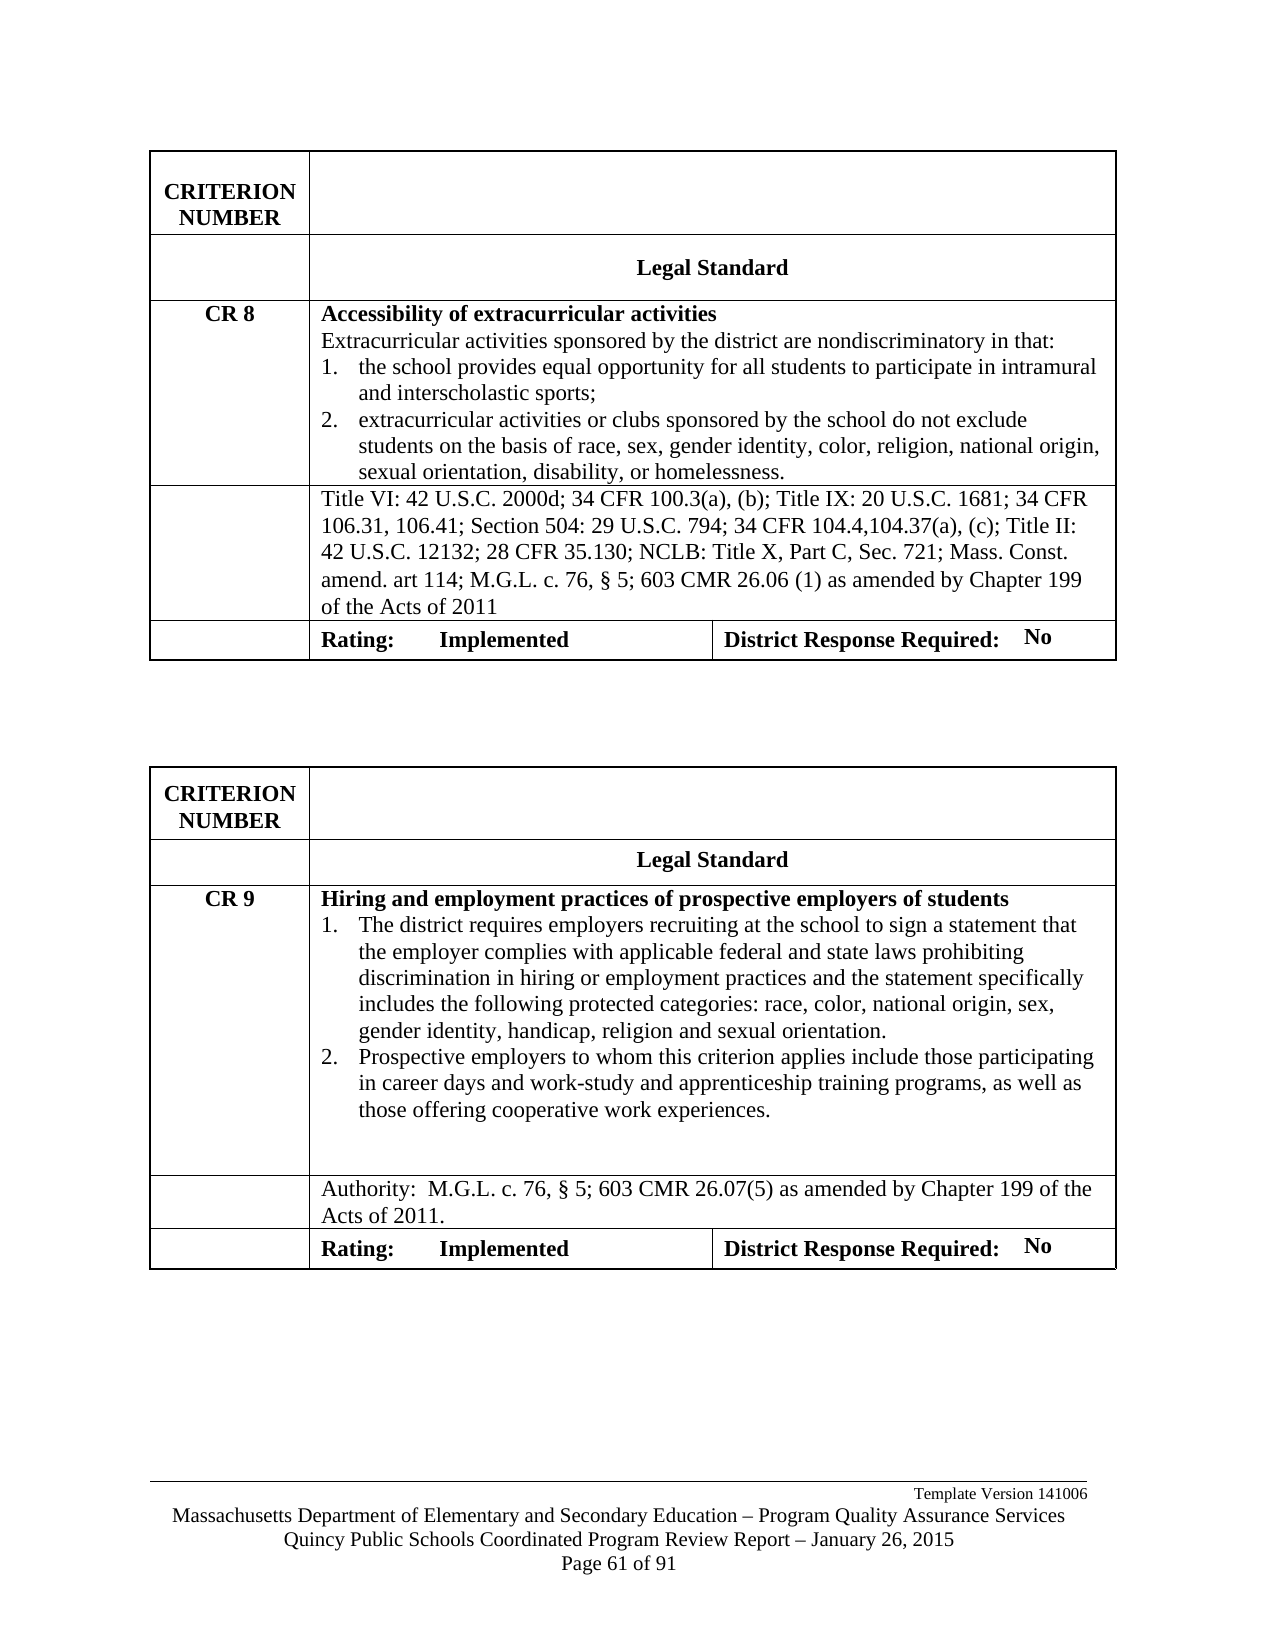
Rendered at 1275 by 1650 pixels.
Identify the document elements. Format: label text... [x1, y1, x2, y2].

table_cell Hiring and employment practices of prospective employers of students The district requires employers recruiting at the school to sign a statement that the employer complies with applicable federal and state laws prohibiting discrimination in hiring or employment practices and the statement specifically includes the following protected categories: race, color, national origin, sex, gender identity, handicap, religion and sexual orientation. Prospective employers to whom this criterion applies include those participating in career days and work-study and apprenticeship training programs, as well as those offering cooperative work experiences. [310, 886, 1115, 1175]
table_cell CR 8 [151, 301, 309, 485]
table_cell [151, 486, 309, 619]
table_cell Authority: M.G.L. c. 76, § 5; 603 CMR 26.07(5) as amended by Chapter 199 of the Acts of 2011. [310, 1176, 1115, 1228]
table_cell District Response Required: [713, 1229, 1012, 1268]
table_cell [151, 235, 309, 300]
table_header CRITERION NUMBER [151, 768, 309, 839]
table_header CRITERION NUMBER [151, 152, 309, 234]
table_cell No [1013, 1229, 1115, 1268]
table_cell [151, 840, 309, 884]
table_cell Rating: [310, 1229, 422, 1268]
table_cell [151, 1176, 309, 1228]
table_cell Title VI: 42 U.S.C. 2000d; 34 CFR 100.3(a), (b); Title IX: 20 U.S.C. 1681; 34 CFR 106.31, 106.41; Section 504: 29 U.S.C. 794; 34 CFR 104.4,104.37(a), (c); Title II: 42 U.S.C. 12132; 28 CFR 35.130; NCLB: Title X, Part C, Sec. 721; Mass. Const. amend. art 114; M.G.L. c. 76, § 5; 603 CMR 26.06 (1) as amended by Chapter 199 of the Acts of 2011 [310, 486, 1115, 619]
table_cell [151, 621, 309, 659]
table_cell No [1013, 621, 1115, 659]
table_cell [151, 1229, 309, 1268]
table_cell Rating: [310, 621, 422, 659]
table_cell Legal Standard [310, 840, 1115, 884]
table_header [310, 152, 1115, 234]
table_cell Implemented [422, 621, 712, 659]
table_cell Accessibility of extracurricular activities Extracurricular activities sponsored by the district are nondiscriminatory in that: the school provides equal opportunity for all students to participate in intramural and interscholastic sports; extracurricular activities or clubs sponsored by the school do not exclude students on the basis of race, sex, gender identity, color, religion, national origin, sexual orientation, disability, or homelessness. [310, 301, 1115, 485]
table_header [310, 768, 1115, 839]
table_cell CR 9 [151, 886, 309, 1175]
table_cell District Response Required: [713, 621, 1012, 659]
table_cell Implemented [422, 1229, 712, 1268]
table_cell Legal Standard [310, 235, 1115, 300]
